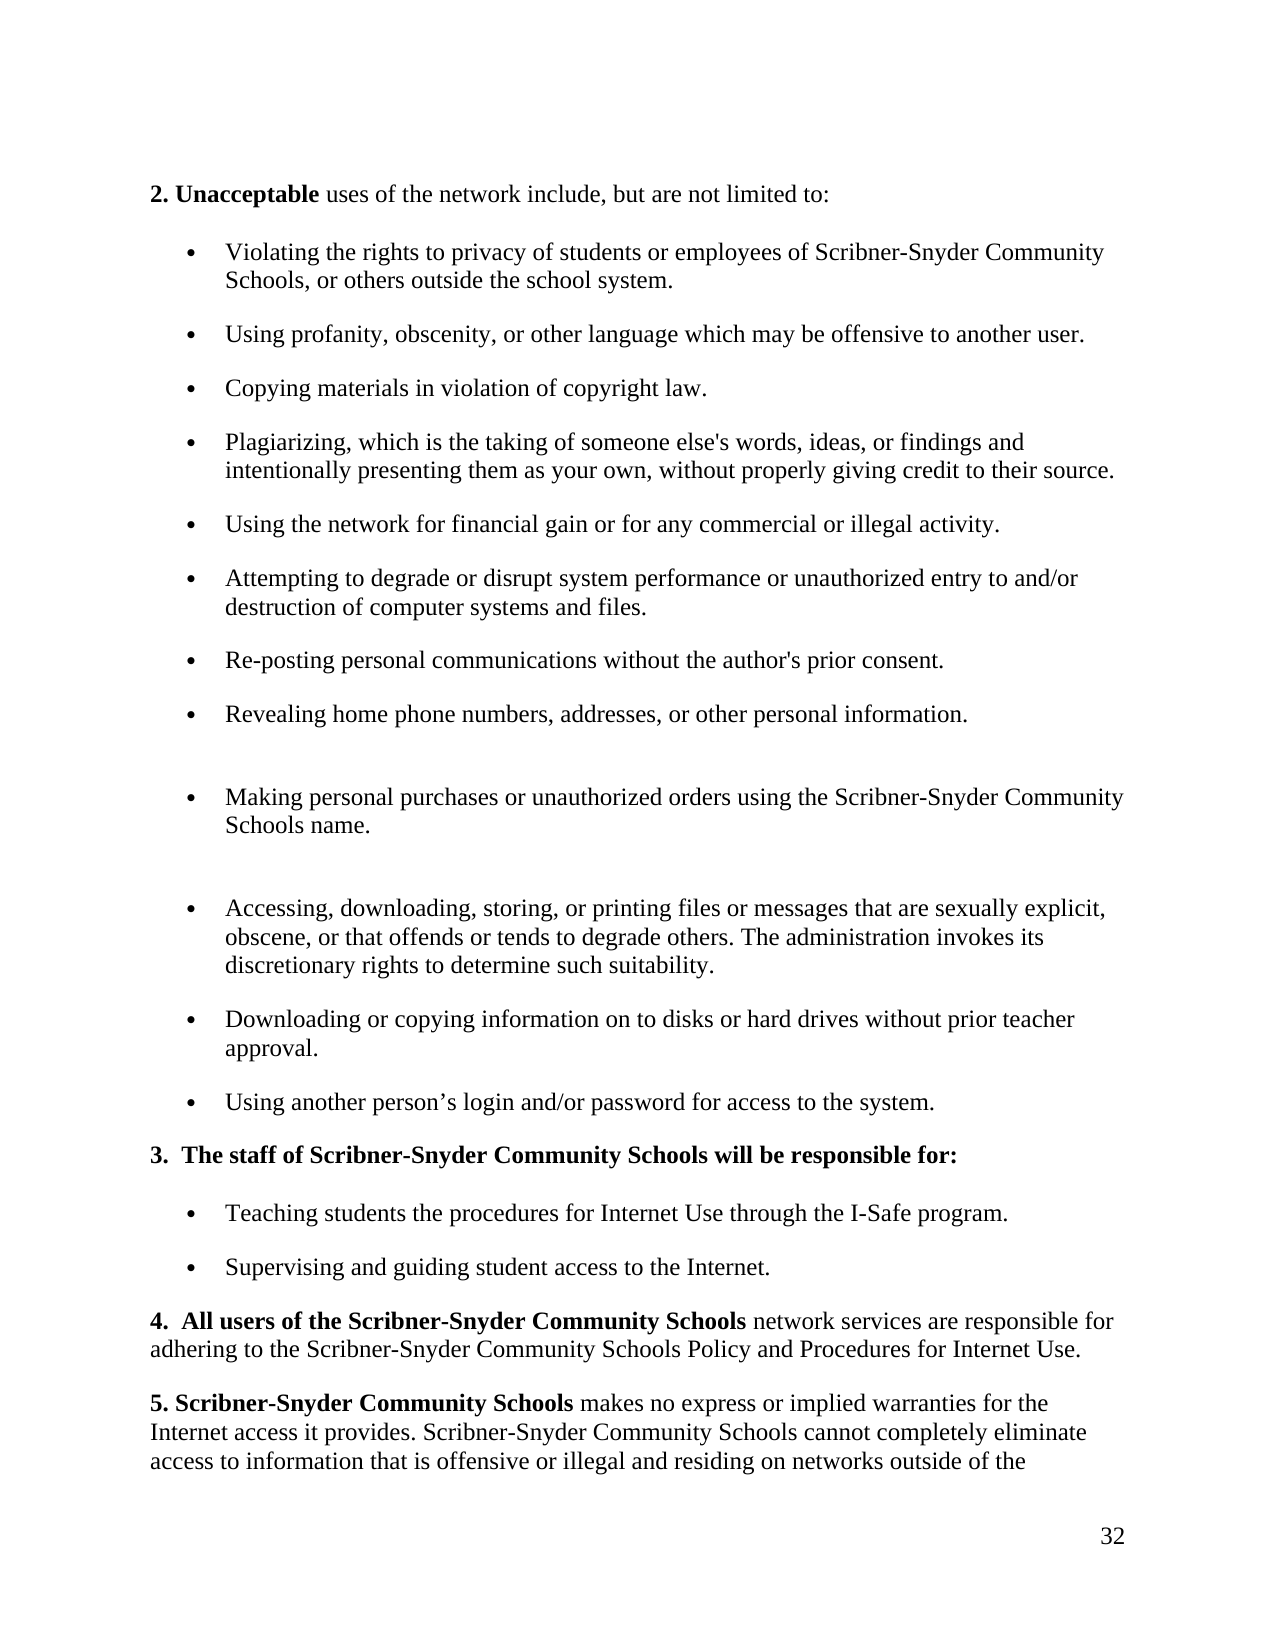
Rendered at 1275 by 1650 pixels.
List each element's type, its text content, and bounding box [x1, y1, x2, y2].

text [150, 1388, 1125, 1474]
list Attempting to degrade or disrupt system performance or unauthorized entry to and/or destruction of computer systems and files. [187, 563, 1125, 620]
list Revealing home phone numbers, addresses, or other personal information. [187, 699, 1125, 757]
list Copying materials in violation of copyright law. [187, 373, 1125, 402]
list Making personal purchases or unauthorized orders using the Scribner-Snyder Community Schools name. [187, 782, 1125, 868]
list Plagiarizing, which is the taking of someone else's words, ideas, or findings and intentionally presenting them as your own, without properly giving credit to their source. [187, 427, 1125, 484]
list Accessing, downloading, storing, or printing files or messages that are sexually explicit, obscene, or that offends or tends to degrade others. The administration invokes its discretionary rights to determine such suitability. [187, 893, 1125, 979]
list Re-posting personal communications without the author's prior consent. [187, 645, 1125, 674]
text 3. The staff of Scribner-Snyder Community Schools will be responsible for: [150, 1140, 1125, 1169]
list Teaching students the procedures for Internet Use through the I-Safe program. [187, 1198, 1125, 1227]
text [150, 150, 1125, 207]
list Violating the rights to privacy of students or employees of Scribner-Snyder Community Schools, or others outside the school system. [187, 237, 1125, 294]
list Using profanity, obscenity, or other language which may be offensive to another user. [187, 319, 1125, 348]
list Using the network for financial gain or for any commercial or illegal activity. [187, 509, 1125, 538]
text 4. All users of the Scribner-Snyder Community Schools network services are responsible for adhering to the Scribner-Snyder Community Schools Policy and Procedures for Internet Use. [150, 1306, 1125, 1363]
list Downloading or copying information on to disks or hard drives without prior teacher approval. [187, 1004, 1125, 1062]
list Using another person’s login and/or password for access to the system. [187, 1087, 1125, 1115]
list Supervising and guiding student access to the Internet. [187, 1252, 1125, 1281]
